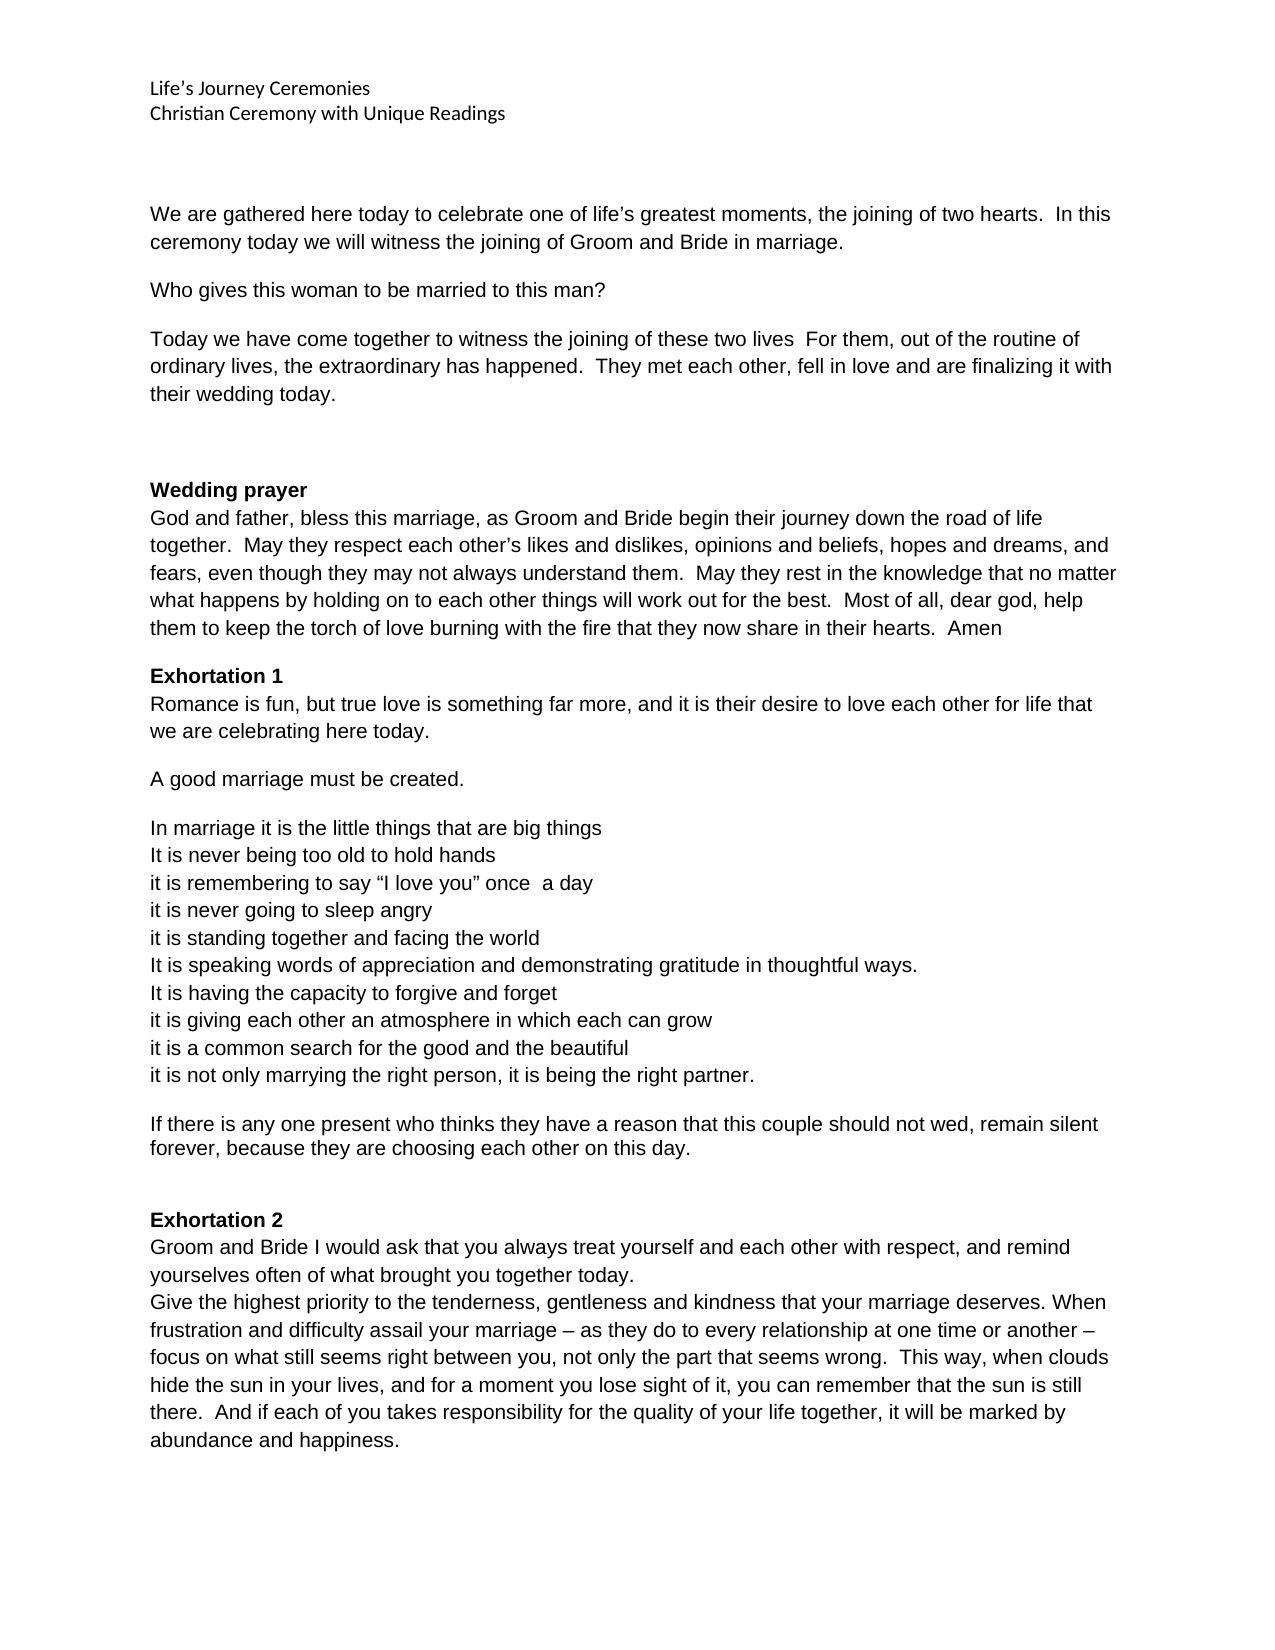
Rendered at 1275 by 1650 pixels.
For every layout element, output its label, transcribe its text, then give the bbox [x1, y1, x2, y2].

text Exhortation 2 Groom and Bride I would ask that you always treat yourself and each other with respect, and remind yourselves often of what brought you together today. Give the highest priority to the tenderness, gentleness and kindness that your marriage deserves. When frustration and difficulty assail your marriage – as they do to every relationship at one time or another – focus on what still seems right between you, not only the part that seems wrong. This way, when clouds hide the sun in your lives, and for a moment you lose sight of it, you can remember that the sun is still there. And if each of you takes responsibility for the quality of your life together, it will be marked by abundance and happiness. [150, 1208, 1125, 1452]
text Today we have come together to witness the joining of these two lives For them, out of the routine of ordinary lives, the extraordinary has happened. They met each other, fell in love and are finalizing it with their wedding today. [150, 326, 1125, 405]
text Exhortation 1 Romance is fun, but true love is something far more, and it is their desire to love each other for life that we are celebrating here today. [150, 664, 1125, 743]
text If there is any one present who thinks they have a reason that this couple should not wed, remain silent forever, because they are choosing each other on this day. [150, 1111, 1125, 1159]
text We are gathered here today to celebrate one of life’s greatest moments, the joining of two hearts. In this ceremony today we will witness the joining of Groom and Bride in marriage. [150, 202, 1125, 254]
text Wedding prayer God and father, bless this marriage, as Groom and Bride begin their journey down the road of life together. May they respect each other’s likes and dislikes, opinions and beliefs, hopes and dreams, and fears, even though they may not always understand them. May they rest in the knowledge that no matter what happens by holding on to each other things will work out for the best. Most of all, dear god, help them to keep the torch of love burning with the fire that they now share in their hearts. Amen [150, 478, 1125, 639]
text A good marriage must be created. [150, 767, 1125, 791]
text Who gives this woman to be married to this man? [150, 278, 1125, 302]
text In marriage it is the little things that are big things It is never being too old to hold hands it is remembering to say “I love you” once a day it is never going to sleep angry it is standing together and facing the world It is speaking words of appreciation and demonstrating gratitude in thoughtful ways. It is having the capacity to forgive and forget it is giving each other an atmosphere in which each can grow it is a common search for the good and the beautiful it is not only marrying the right person, it is being the right partner. [150, 816, 1125, 1087]
